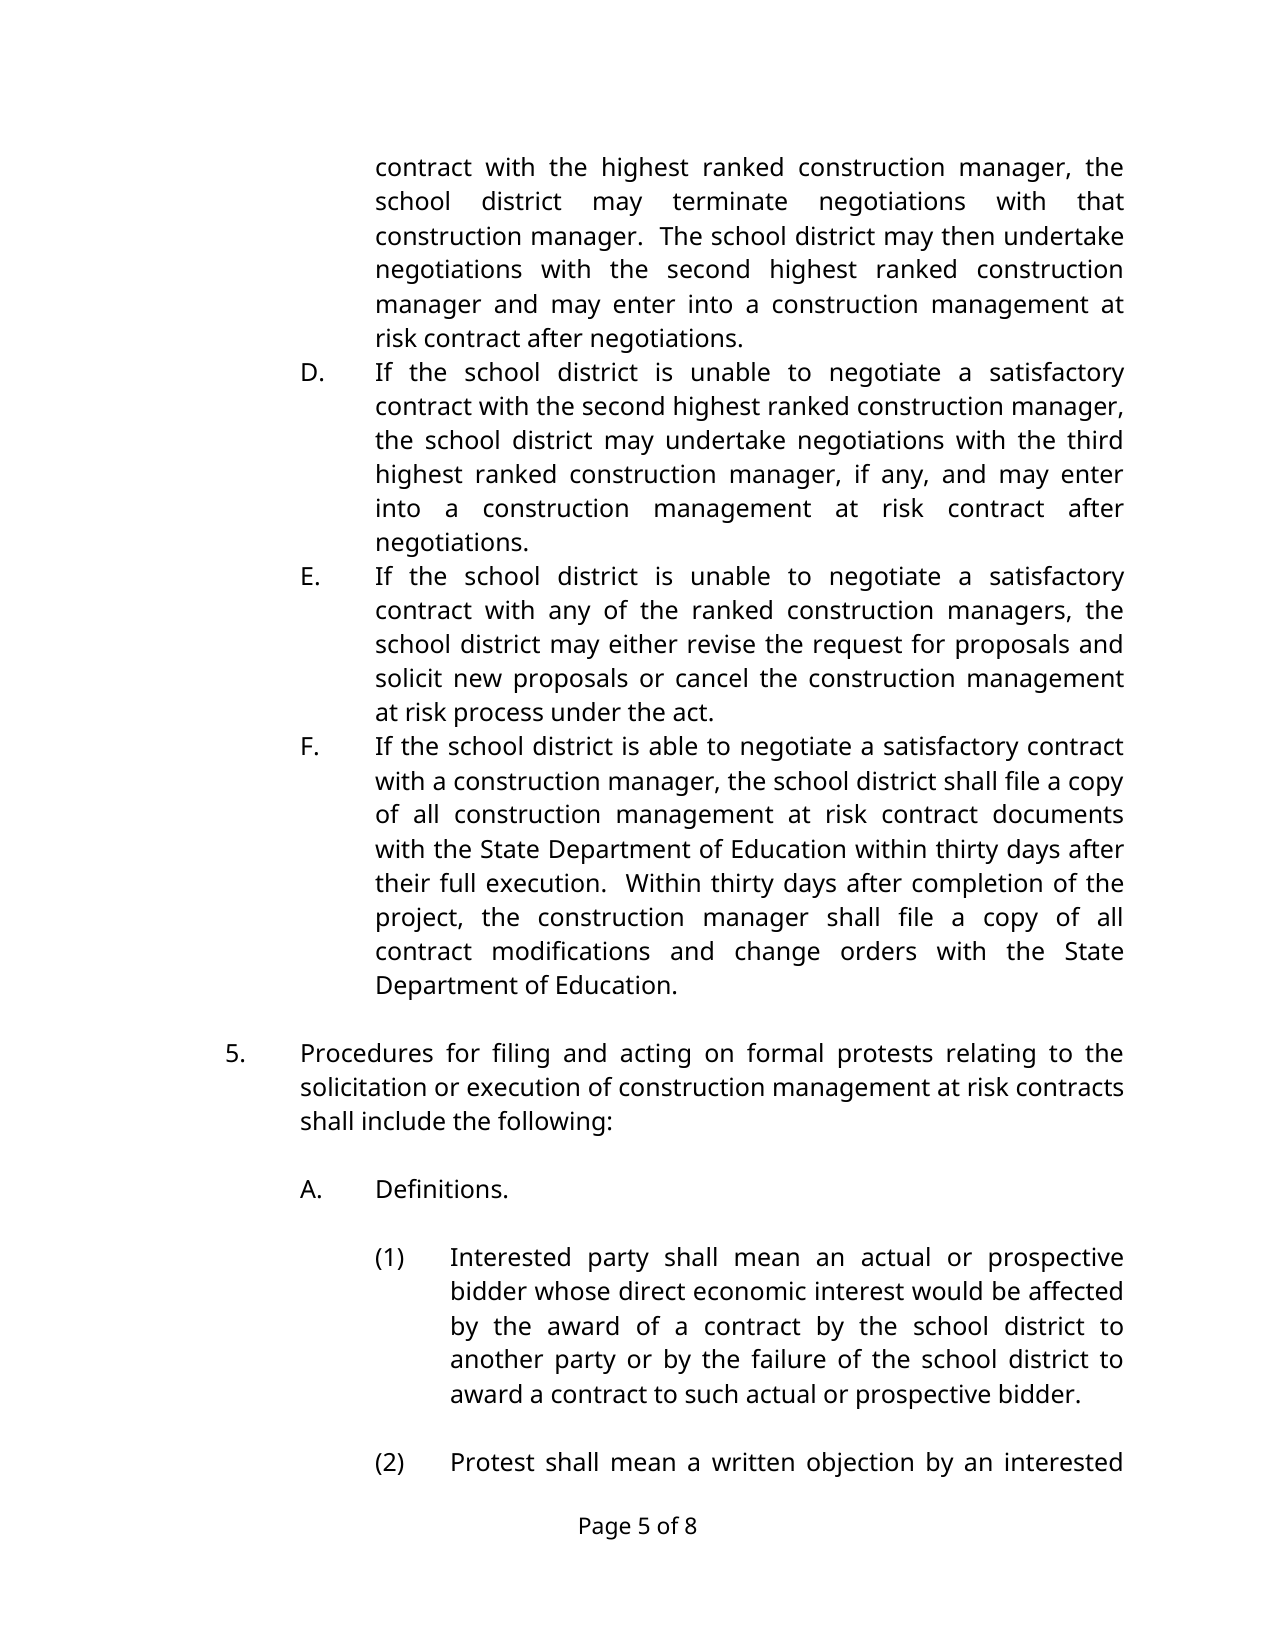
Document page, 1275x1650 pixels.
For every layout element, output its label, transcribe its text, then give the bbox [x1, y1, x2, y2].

text D. If the school district is unable to negotiate a satisfactory contract with the second highest ranked construction manager, the school district may undertake negotiations with the third highest ranked construction manager, if any, and may enter into a construction management at risk contract after negotiations. [300, 354, 1125, 559]
text A. Definitions. [300, 1172, 1125, 1206]
text F. If the school district is able to negotiate a satisfactory contract with a construction manager, the school district shall file a copy of all construction management at risk contract documents with the State Department of Education within thirty days after their full execution. Within thirty days after completion of the project, the construction manager shall file a copy of all contract modifications and change orders with the State Department of Education. [300, 729, 1125, 1002]
text 5. Procedures for filing and acting on formal protests relating to the solicitation or execution of construction management at risk contracts shall include the following: [225, 1036, 1125, 1138]
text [375, 1444, 1125, 1478]
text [300, 150, 1125, 354]
text (1) Interested party shall mean an actual or prospective bidder whose direct economic interest would be affected by the award of a contract by the school district to another party or by the failure of the school district to award a contract to such actual or prospective bidder. [375, 1240, 1125, 1410]
text E. If the school district is unable to negotiate a satisfactory contract with any of the ranked construction managers, the school district may either revise the request for proposals and solicit new proposals or cancel the construction management at risk process under the act. [300, 559, 1125, 729]
